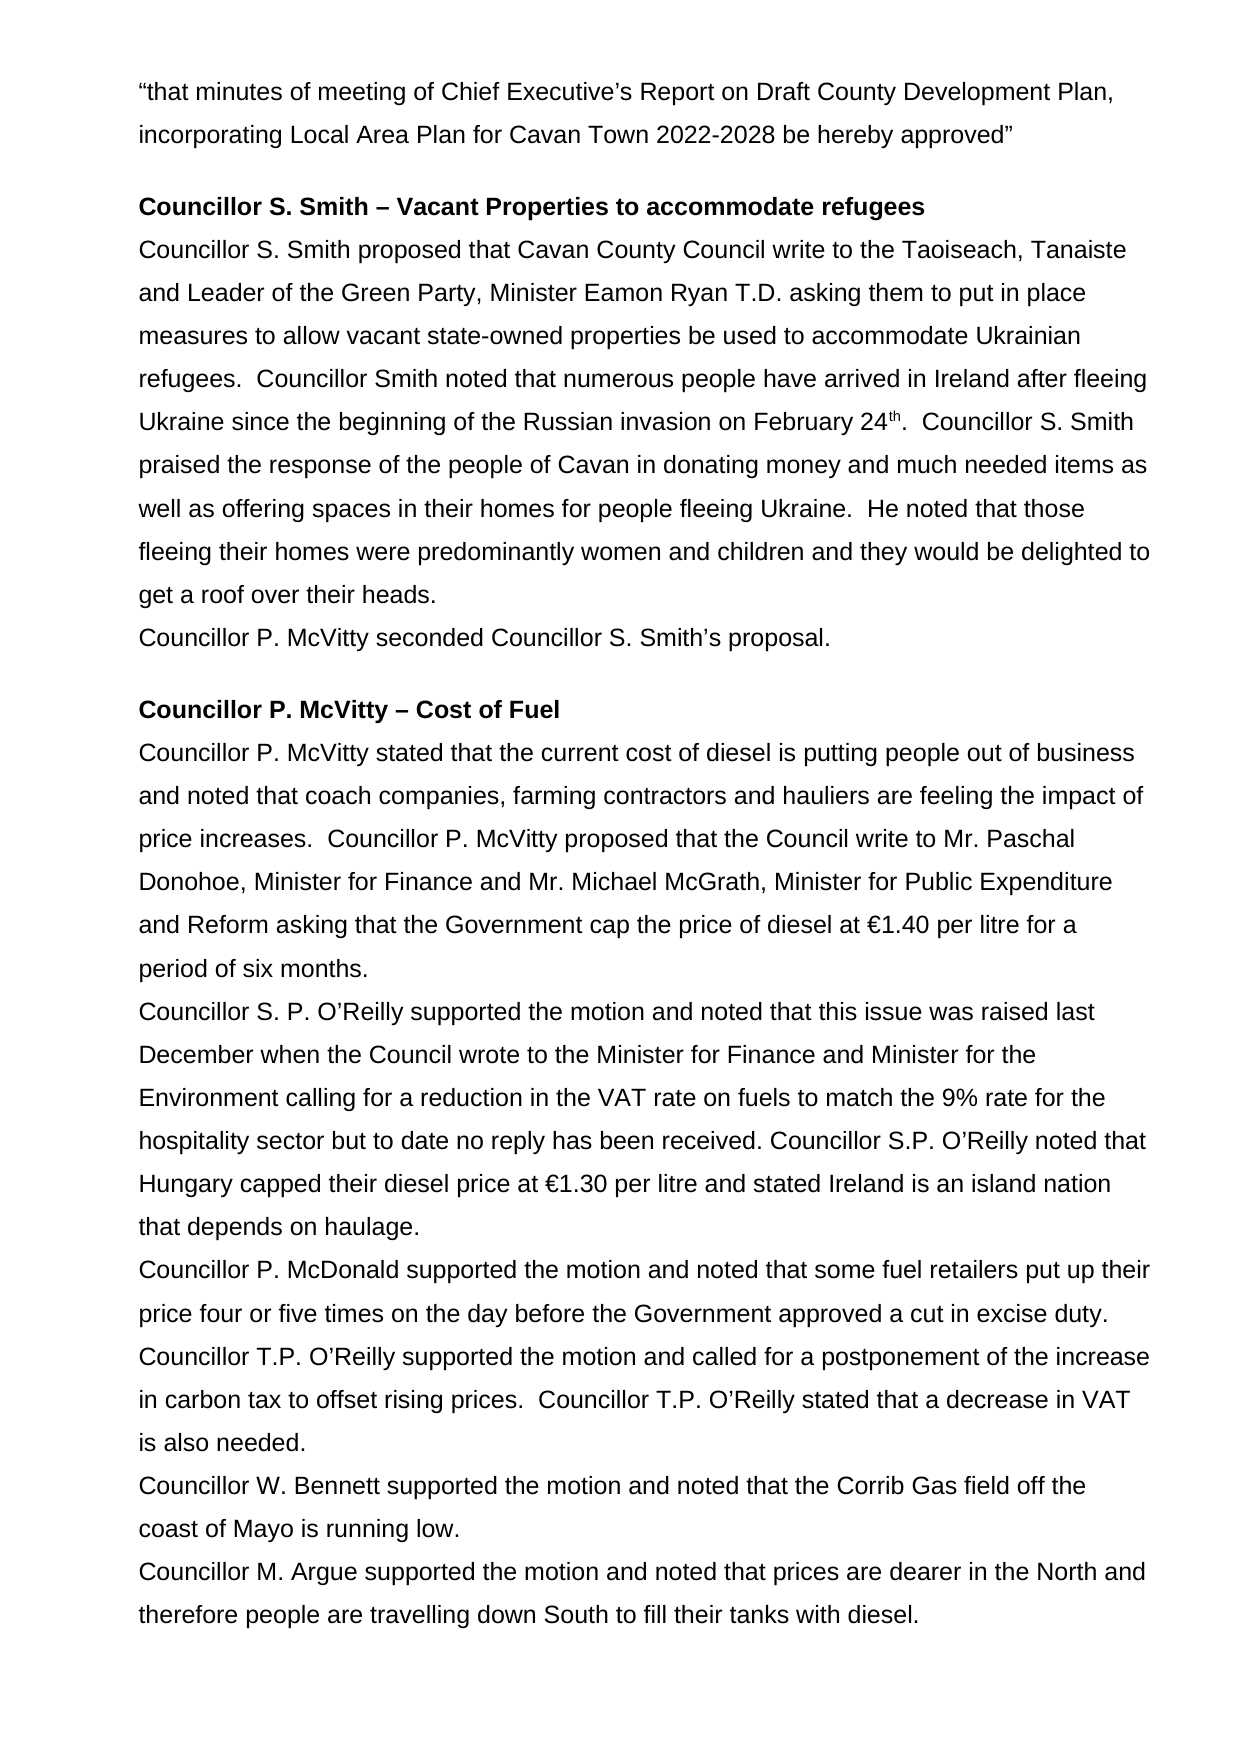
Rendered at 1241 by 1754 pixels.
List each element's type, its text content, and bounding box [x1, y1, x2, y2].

list Councillor S. Smith proposed that Cavan County Council write to the Taoiseach, Tanaiste and Leader of the Green Party, Minister Eamon Ryan T.D. asking them to put in place measures to allow vacant state-owned properties be used to accommodate Ukrainian refugees. Councillor Smith noted that numerous people have arrived in Ireland after fleeing Ukraine since the beginning of the Russian invasion on February 24th. Councillor S. Smith praised the response of the people of Cavan in donating money and much needed items as well as offering spaces in their homes for people fleeing Ukraine. He noted that those fleeing their homes were predominantly women and children and they would be delighted to get a roof over their heads. [138, 235, 1152, 609]
list Councillor W. Bennett supported the motion and noted that the Corrib Gas field off the coast of Mayo is running low. [138, 1471, 1152, 1543]
list Councillor S. P. O’Reilly supported the motion and noted that this issue was raised last December when the Council wrote to the Minister for Finance and Minister for the Environment calling for a reduction in the VAT rate on fuels to match the 9% rate for the hospitality sector but to date no reply has been received. Councillor S.P. O’Reilly noted that Hungary capped their diesel price at €1.30 per litre and stated Ireland is an island nation that depends on haulage. [138, 997, 1152, 1241]
list Councillor P. McVitty seconded Councillor S. Smith’s proposal. [138, 623, 1152, 652]
list Councillor P. McDonald supported the motion and noted that some fuel retailers put up their price four or five times on the day before the Government approved a cut in excise duty. [138, 1256, 1152, 1327]
list Councillor S. Smith – Vacant Properties to accommodate refugees [138, 192, 1152, 221]
list Councillor M. Argue supported the motion and noted that prices are dearer in the North and therefore people are travelling down South to fill their tanks with diesel. [138, 1557, 1152, 1629]
list Councillor P. McVitty – Cost of Fuel [138, 695, 1152, 724]
list Councillor T.P. O’Reilly supported the motion and called for a postponement of the increase in carbon tax to offset rising prices. Councillor T.P. O’Reilly stated that a decrease in VAT is also needed. [138, 1342, 1152, 1457]
list Councillor P. McVitty stated that the current cost of diesel is putting people out of business and noted that coach companies, farming contractors and hauliers are feeling the impact of price increases. Councillor P. McVitty proposed that the Council write to Mr. Paschal Donohoe, Minister for Finance and Mr. Michael McGrath, Minister for Public Expenditure and Reform asking that the Government cap the price of diesel at €1.40 per litre for a period of six months. [138, 738, 1152, 982]
list “that minutes of meeting of Chief Executive’s Report on Draft County Development Plan, incorporating Local Area Plan for Cavan Town 2022-2028 be hereby approved” [138, 77, 1152, 149]
